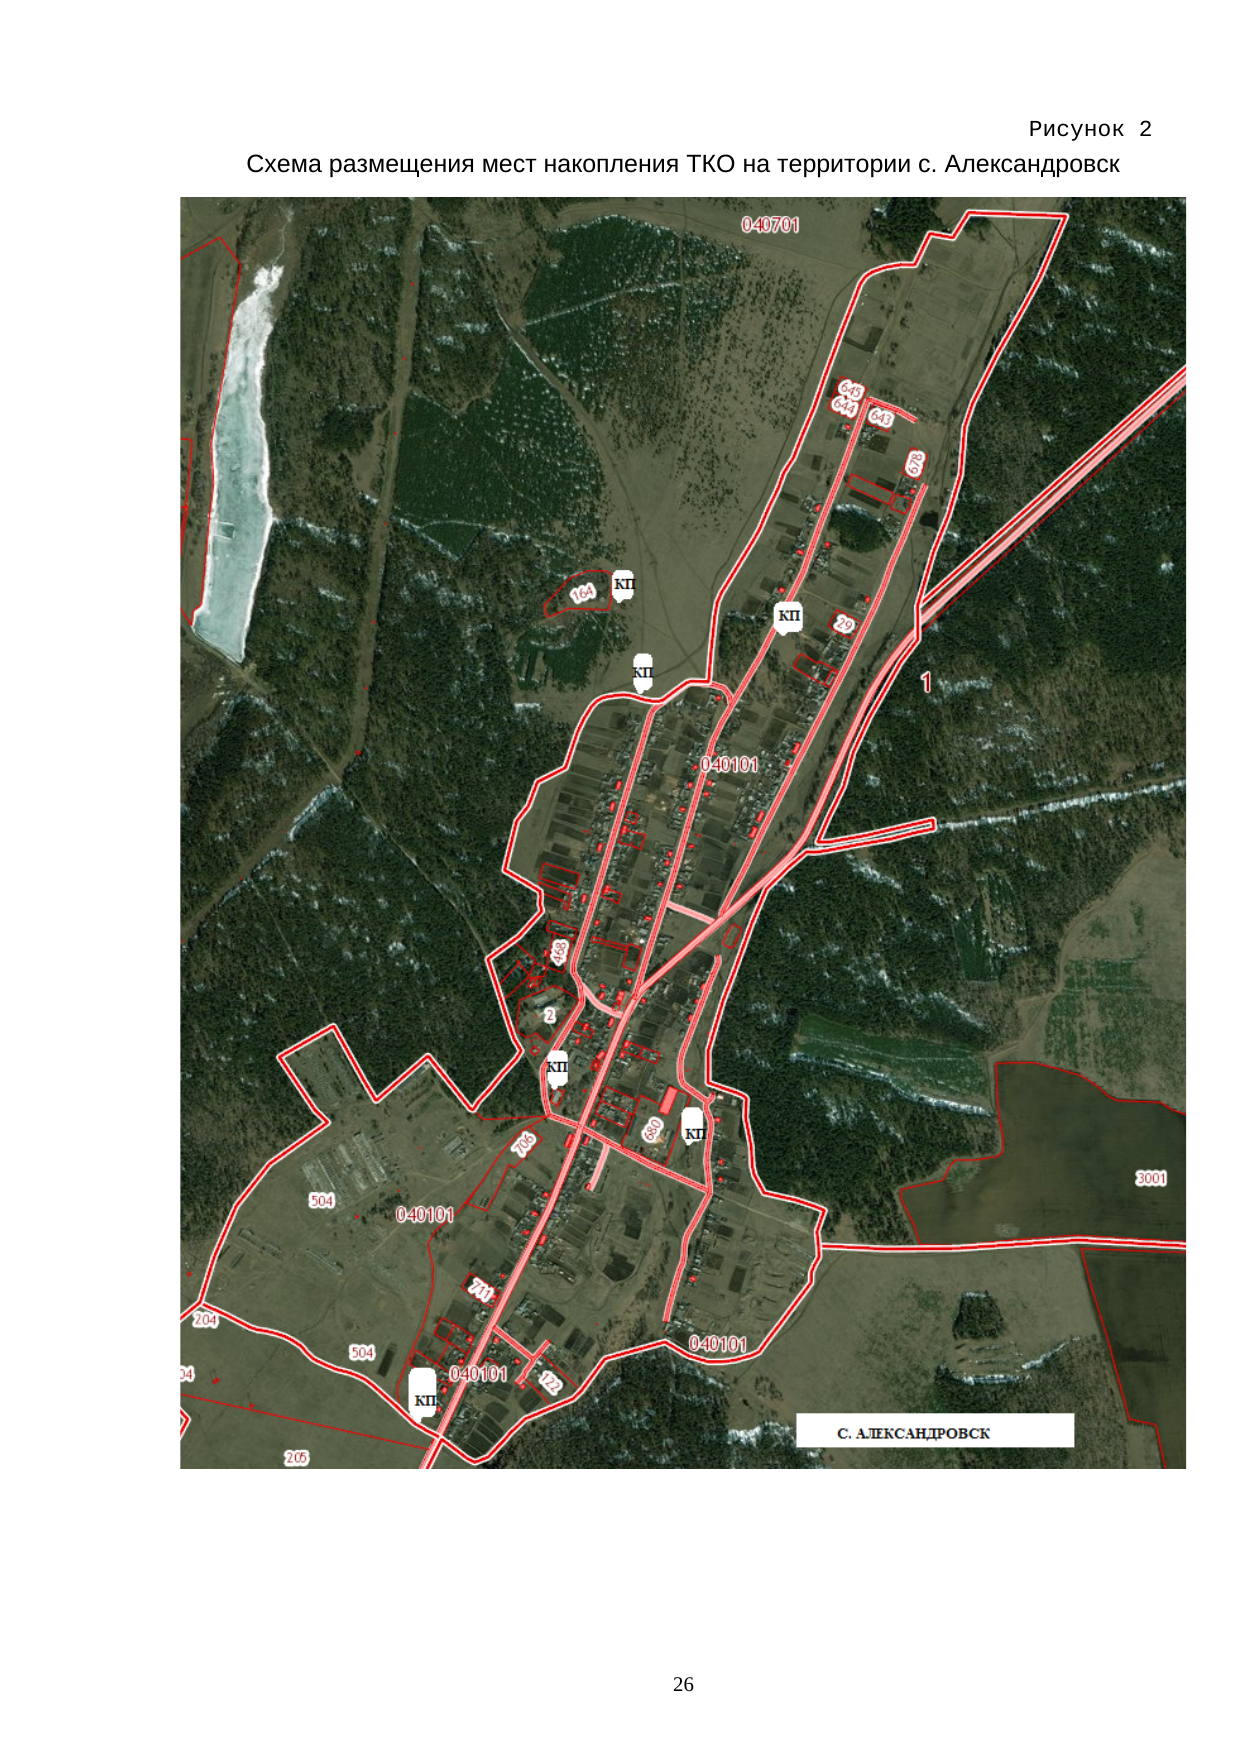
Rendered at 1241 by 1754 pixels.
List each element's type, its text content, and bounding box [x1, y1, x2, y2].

picture [180, 197, 1187, 1469]
text Схема размещения мест накопления ТКО на территории с. Александровск [177, 149, 1190, 178]
text Рисунок 2 [162, 117, 1152, 143]
